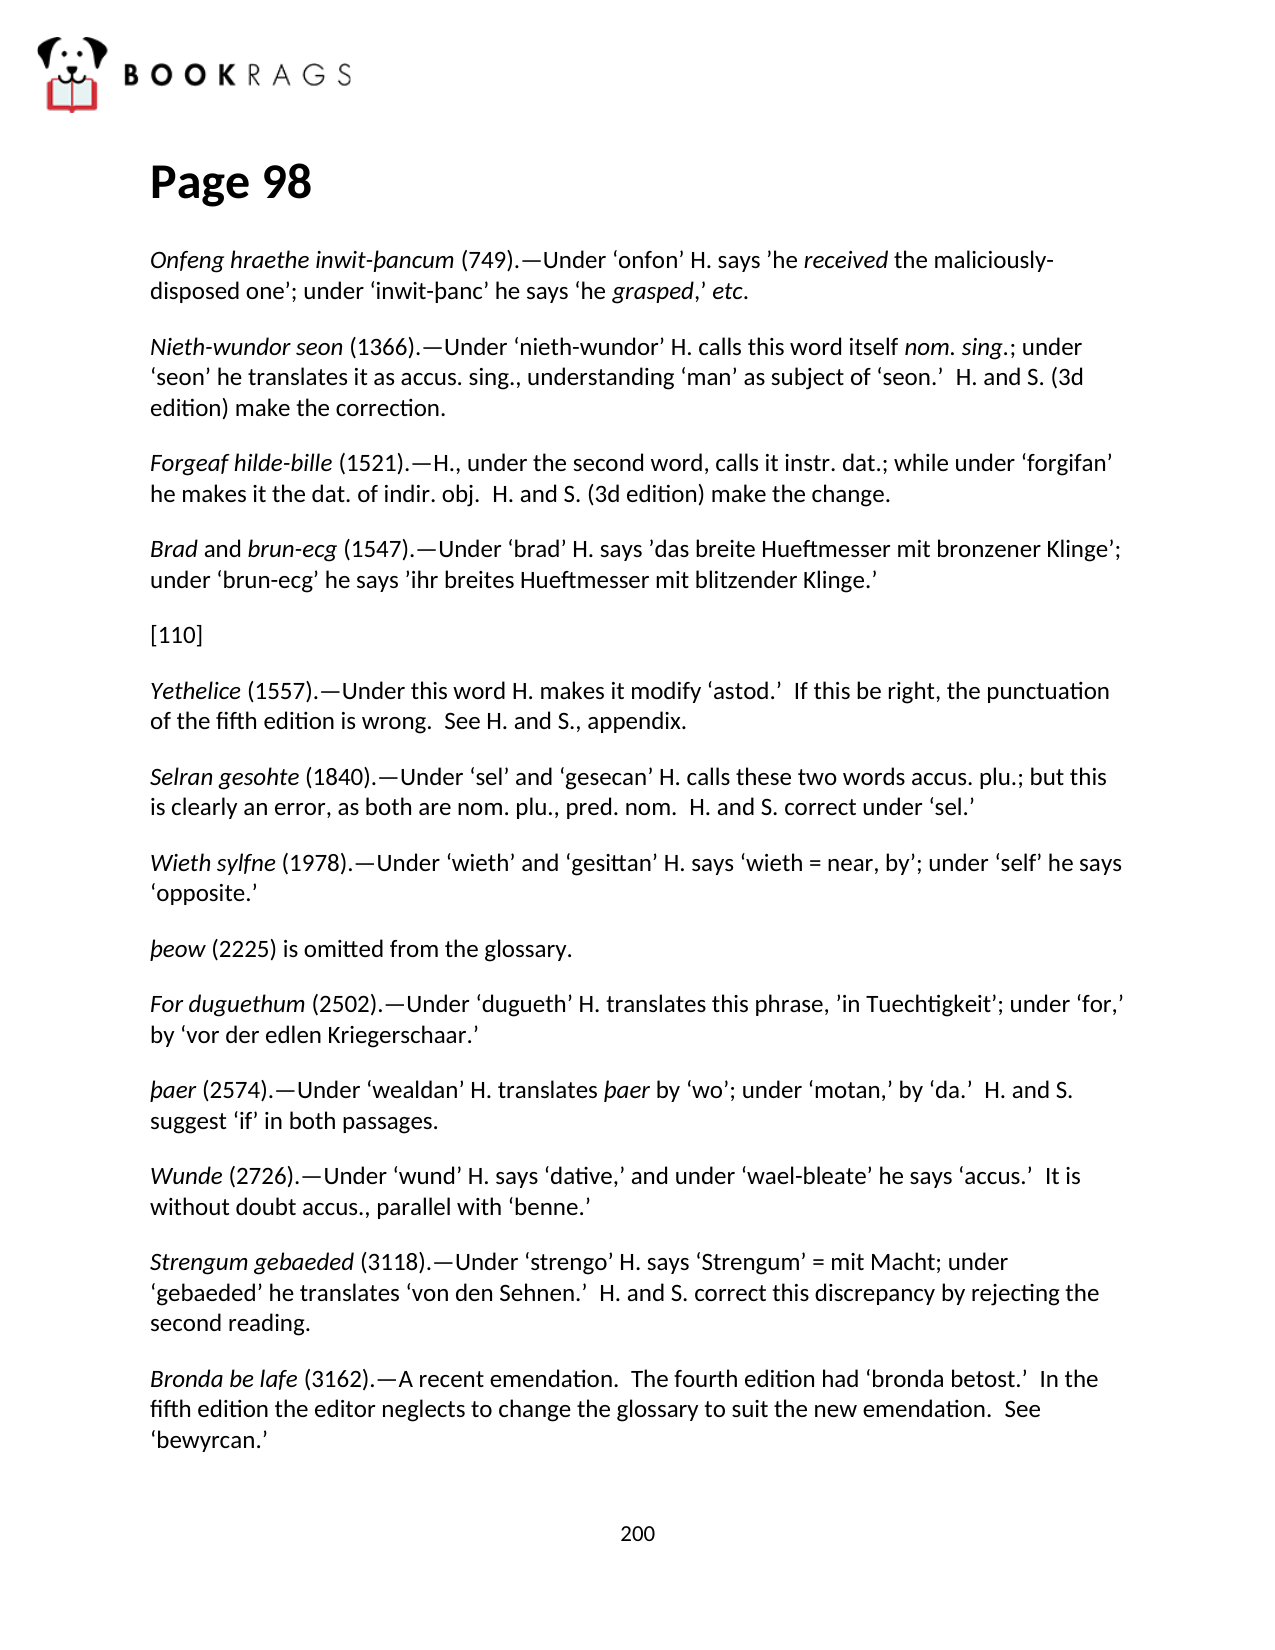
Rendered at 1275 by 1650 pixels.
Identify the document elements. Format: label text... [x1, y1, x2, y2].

text Onfeng hraethe inwit-þancum (749).—­Under ‘onfon’ H. says ’he received the maliciously-disposed one’; under ‘inwit-þanc’ he says ‘he grasped,’ etc. [150, 244, 1125, 306]
text Nieth-wundor seon (1366).—­Under ‘nieth-wundor’ H. calls this word itself nom. sing.; under ‘seon’ he translates it as accus. sing., understanding ‘man’ as subject of ‘seon.’ H. and S. (3d edition) make the correction. [150, 331, 1125, 422]
text Bronda be lafe (3162).—­A recent emendation. The fourth edition had ‘bronda betost.’ In the fifth edition the editor neglects to change the glossary to suit the new emendation. See ‘bewyrcan.’ [150, 1363, 1125, 1455]
text For duguethum (2502).—­Under ‘dugueth’ H. translates this phrase, ’in Tuechtigkeit’; under ‘for,’ by ‘vor der edlen Kriegerschaar.’ [150, 988, 1125, 1049]
text [110] [150, 619, 1125, 650]
text Brad and brun-ecg (1547).—­Under ‘brad’ H. says ’das breite Hueftmesser mit bronzener Klinge’; under ‘brun-ecg’ he says ’ihr breites Hueftmesser mit blitzender Klinge.’ [150, 533, 1125, 594]
text Strengum gebaeded (3118).—­Under ‘strengo’ H. says ‘Strengum’ = mit Macht; under ‘gebaeded’ he translates ‘von den Sehnen.’ H. and S. correct this discrepancy by rejecting the second reading. [150, 1247, 1125, 1338]
text Wieth sylfne (1978).—­Under ‘wieth’ and ‘gesittan’ H. says ‘wieth = near, by’; under ‘self’ he says ‘opposite.’ [150, 847, 1125, 908]
text þeow (2225) is omitted from the glossary. [150, 933, 1125, 963]
text Wunde (2726).—­Under ‘wund’ H. says ‘dative,’ and under ‘wael-bleate’ he says ‘accus.’ It is without doubt accus., parallel with ‘benne.’ [150, 1161, 1125, 1222]
text þaer (2574).—­Under ‘wealdan’ H. translates þaer by ‘wo’; under ‘motan,’ by ‘da.’ H. and S. suggest ‘if’ in both passages. [150, 1074, 1125, 1136]
text Selran gesohte (1840).—­Under ‘sel’ and ‘gesecan’ H. calls these two words accus. plu.; but this is clearly an error, as both are nom. plu., pred. nom. H. and S. correct under ‘sel.’ [150, 761, 1125, 822]
text Forgeaf hilde-bille (1521).—­H., under the second word, calls it instr. dat.; while under ‘forgifan’ he makes it the dat. of indir. obj. H. and S. (3d edition) make the change. [150, 447, 1125, 508]
text Page 98 [150, 150, 1125, 211]
text Yethelice (1557).—­Under this word H. makes it modify ‘astod.’ If this be right, the punctuation of the fifth edition is wrong. See H. and S., appendix. [150, 675, 1125, 736]
picture [37, 37, 351, 113]
